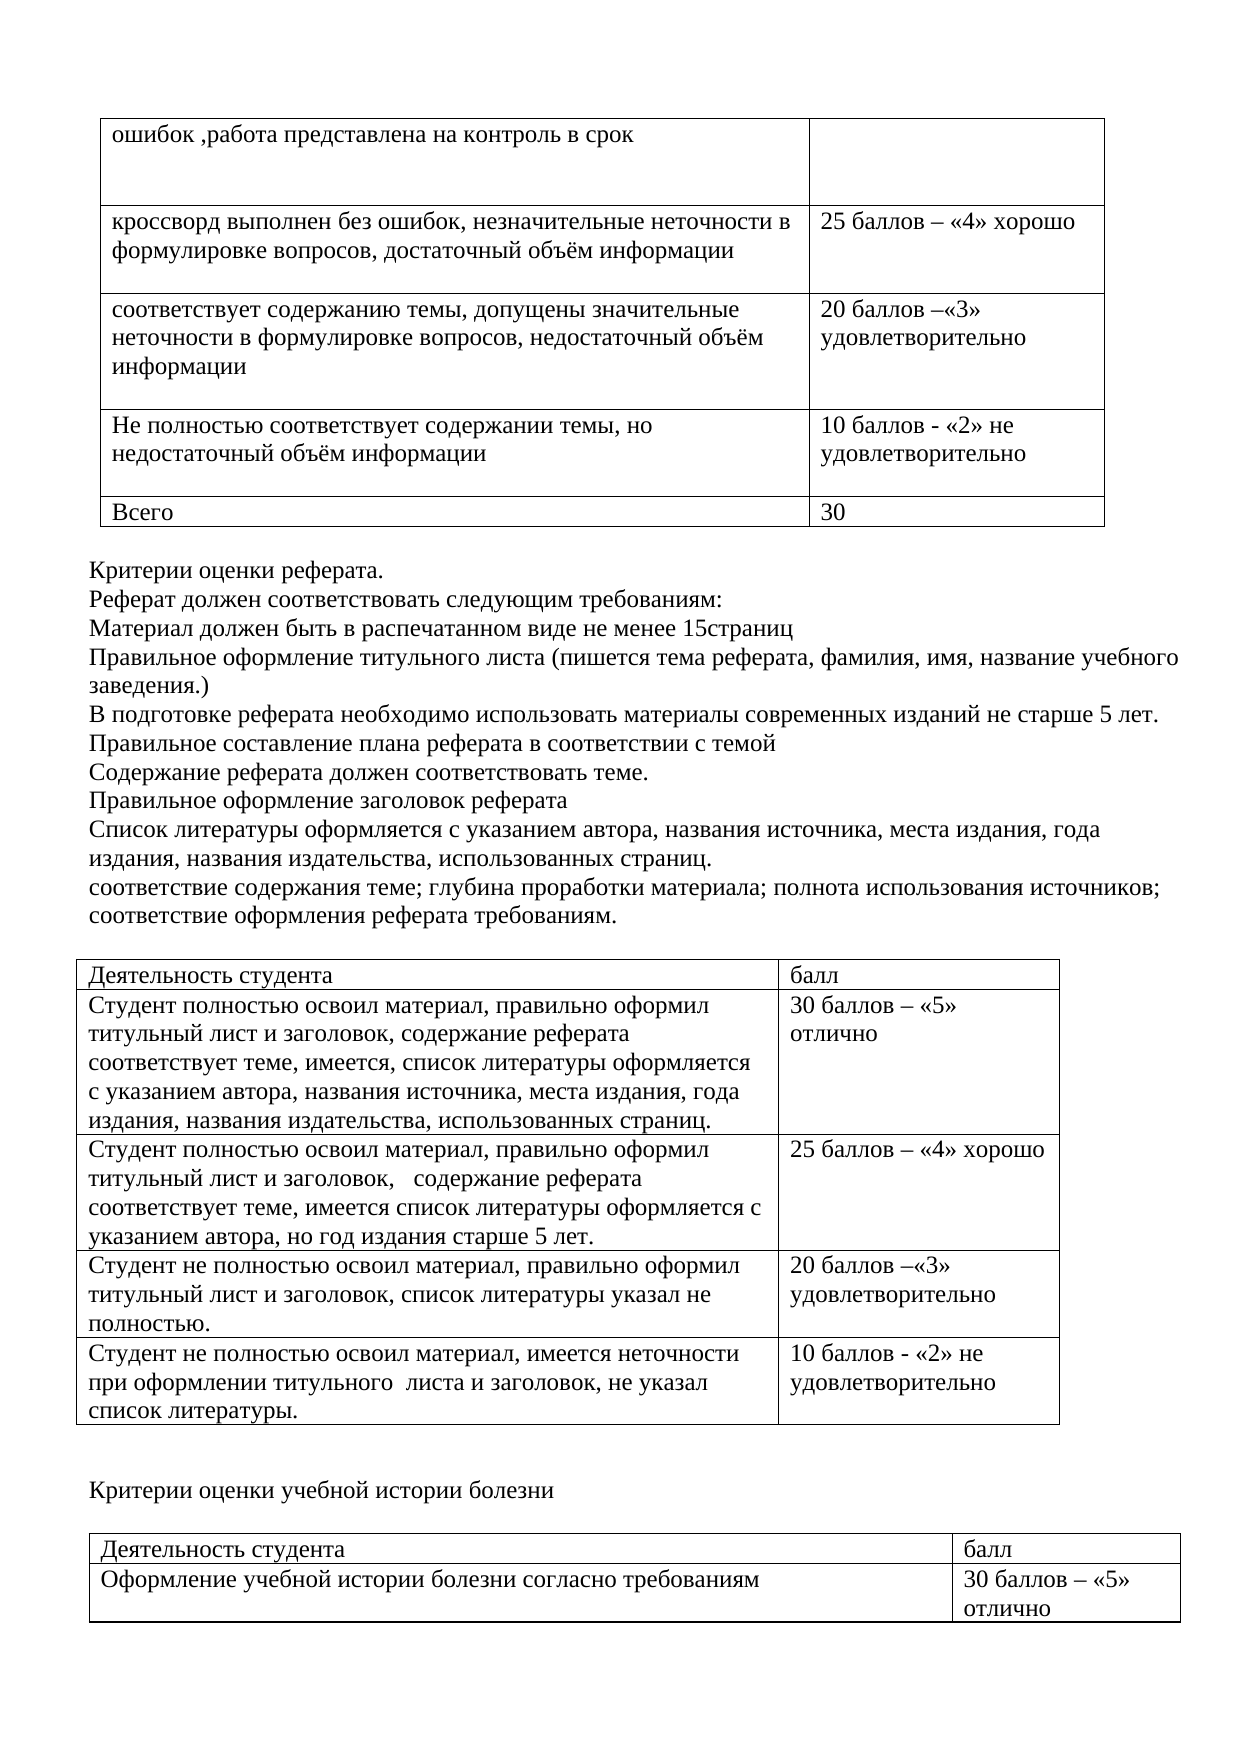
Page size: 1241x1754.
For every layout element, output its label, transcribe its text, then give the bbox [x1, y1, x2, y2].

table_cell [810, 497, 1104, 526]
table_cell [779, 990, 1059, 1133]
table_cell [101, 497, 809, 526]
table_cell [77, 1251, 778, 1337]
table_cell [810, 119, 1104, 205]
text Правильное оформление заголовок реферата [89, 786, 1181, 814]
text Правильное составление плана реферата в соответствии с темой [89, 728, 1181, 757]
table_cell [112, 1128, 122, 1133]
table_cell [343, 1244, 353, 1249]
text Критерии оценки учебной истории болезни [89, 1476, 1181, 1504]
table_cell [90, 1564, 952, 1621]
text Критерии оценки реферата. [89, 556, 1181, 584]
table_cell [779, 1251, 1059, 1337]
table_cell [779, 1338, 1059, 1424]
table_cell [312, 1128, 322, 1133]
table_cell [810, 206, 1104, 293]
text Правильное оформление титульного листа (пишется тема реферата, фамилия, имя, название учебного заведения.) [89, 642, 1181, 699]
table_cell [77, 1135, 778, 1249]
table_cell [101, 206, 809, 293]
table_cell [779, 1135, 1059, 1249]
text Содержание реферата должен соответствовать теме. [89, 757, 1181, 786]
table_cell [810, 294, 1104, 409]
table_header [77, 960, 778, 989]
text Список литературы оформляется с указанием автора, названия источника, места издания, года издания, названия издательства, использованных страниц. [89, 814, 1181, 872]
text Реферат должен соответствовать следующим требованиям: [89, 584, 1181, 613]
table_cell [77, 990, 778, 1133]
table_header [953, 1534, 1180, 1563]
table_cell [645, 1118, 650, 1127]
text В подготовке реферата необходимо использовать материалы современных изданий не старше 5 лет. [89, 699, 1181, 728]
text Материал должен быть в распечатанном виде не менее 15страниц [89, 613, 1181, 642]
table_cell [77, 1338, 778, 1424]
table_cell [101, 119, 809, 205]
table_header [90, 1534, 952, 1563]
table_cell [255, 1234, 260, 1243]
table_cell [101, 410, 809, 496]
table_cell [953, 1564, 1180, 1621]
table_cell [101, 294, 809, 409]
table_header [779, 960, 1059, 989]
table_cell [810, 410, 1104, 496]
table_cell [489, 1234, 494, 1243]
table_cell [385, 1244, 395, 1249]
text соответствие содержания теме; глубина проработки материала; полнота использования источников; соответствие оформления реферата требованиям. [89, 872, 1181, 929]
